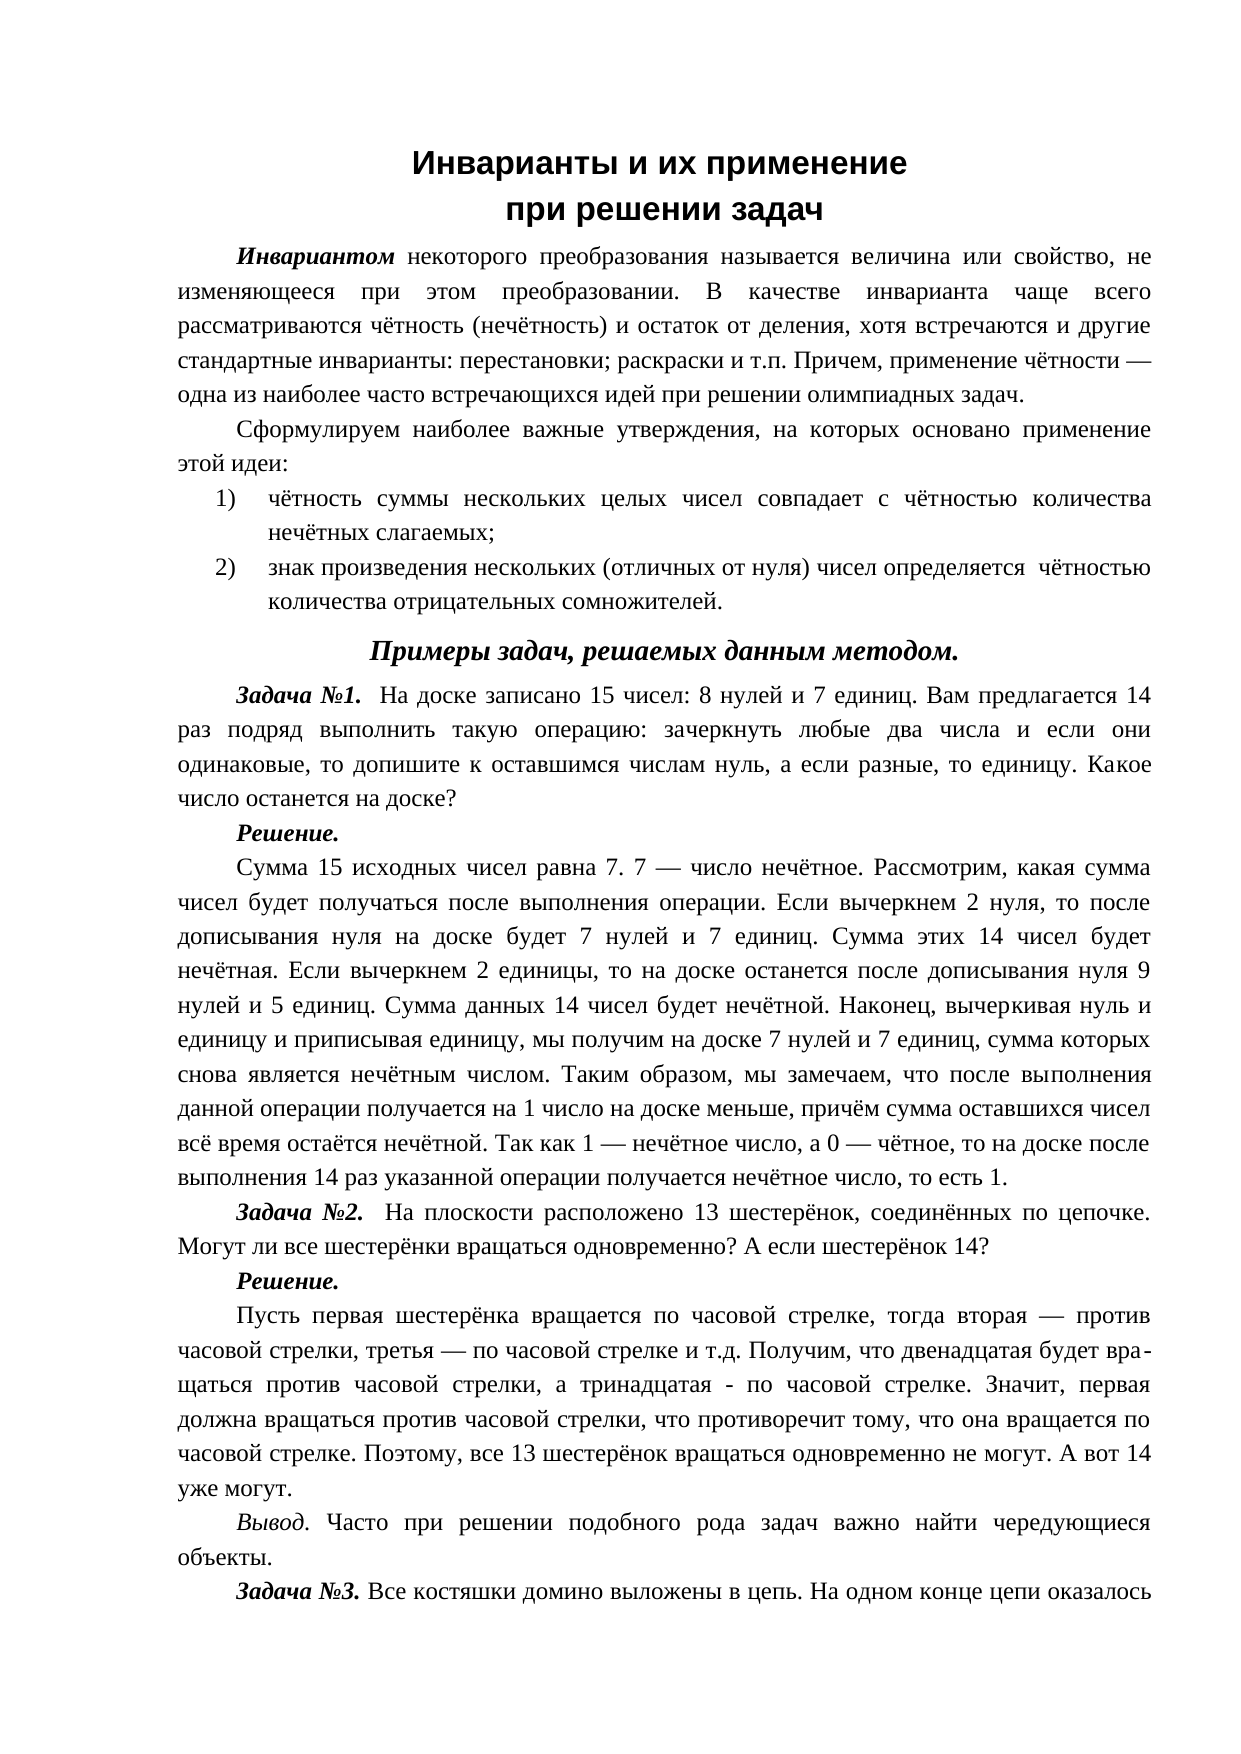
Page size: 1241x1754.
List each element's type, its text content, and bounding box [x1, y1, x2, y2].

text Решение. [177, 818, 1152, 846]
list чётность суммы нескольких целых чисел совпадает с чётностью количества нечётных слагаемых; [215, 483, 1152, 546]
subtitle Примеры задач, решаемых данным методом. [177, 633, 1152, 667]
list знак произведения нескольких (отличных от нуля) чисел определяется чётностью количества отрицательных сомножителей. [215, 552, 1152, 615]
subtitle Инварианты и их применение при решении задач [177, 143, 1152, 228]
text Инвариантом некоторого преобразования называется величина или свойство, не изменяющееся при этом преобразовании. В качестве инварианта чаще всего рассматриваются чётность (нечётность) и остаток от деления, хотя встречаются и другие стандартные инварианты: перестановки; раскраски и т.п. Причем, применение чётности — одна из наиболее часто встречающихся идей при решении олимпиадных задач. [177, 241, 1152, 408]
text Задача №2. На плоскости расположено 13 шестерёнок, соединённых по цепочке. Могут ли все шестерёнки вращаться одновременно? А если шестерёнок 14? [177, 1197, 1152, 1260]
text Решение. [177, 1266, 1152, 1294]
text Сформулируем наиболее важные утверждения, на которых основано применение этой идеи: [177, 414, 1152, 477]
text Задача №1. На доске записано 15 чисел: 8 нулей и 7 единиц. Вам предлагается 14 раз подряд выполнить такую операцию: зачеркнуть любые два числа и если они одинаковые, то допишите к оставшимся числам нуль, а если разные, то единицу. Какое число останется на доске? [177, 680, 1152, 812]
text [177, 1576, 1152, 1605]
text Сумма 15 исходных чисел равна 7. 7 — число нечётное. Рассмотрим, какая сумма чисел будет получаться после выполнения операции. Если вычеркнем 2 нуля, то после дописывания нуля на доске будет 7 нулей и 7 единиц. Сумма этих 14 чисел будет нечётная. Если вычеркнем 2 единицы, то на доске останется после дописывания нуля 9 нулей и 5 единиц. Сумма данных 14 чисел будет нечётной. Наконец, вычеркивая нуль и единицу и приписывая единицу, мы получим на доске 7 нулей и 7 единиц, сумма которых снова является нечётным числом. Таким образом, мы замечаем, что после выполнения данной операции получается на 1 число на доске меньше, причём сумма оставшихся чисел всё время остаётся нечётной. Так как 1 — нечётное число, а 0 — чётное, то на доске после выполнения 14 раз указанной операции получается нечётное число, то есть 1. [177, 852, 1152, 1191]
text Вывод. Часто при решении подобного рода задач важно найти чередующиеся объекты. [177, 1507, 1152, 1570]
text Пусть первая шестерёнка вращается по часовой стрелке, тогда вторая — против часовой стрелки, третья — по часовой стрелке и т.д. Получим, что двенадцатая будет вращаться против часовой стрелки, а тринадцатая - по часовой стрелке. Значит, первая должна вращаться против часовой стрелки, что противоречит тому, что она вращается по часовой стрелке. Поэтому, все 13 шестерёнок вращаться одновременно не могут. А вот 14 уже могут. [177, 1300, 1152, 1501]
